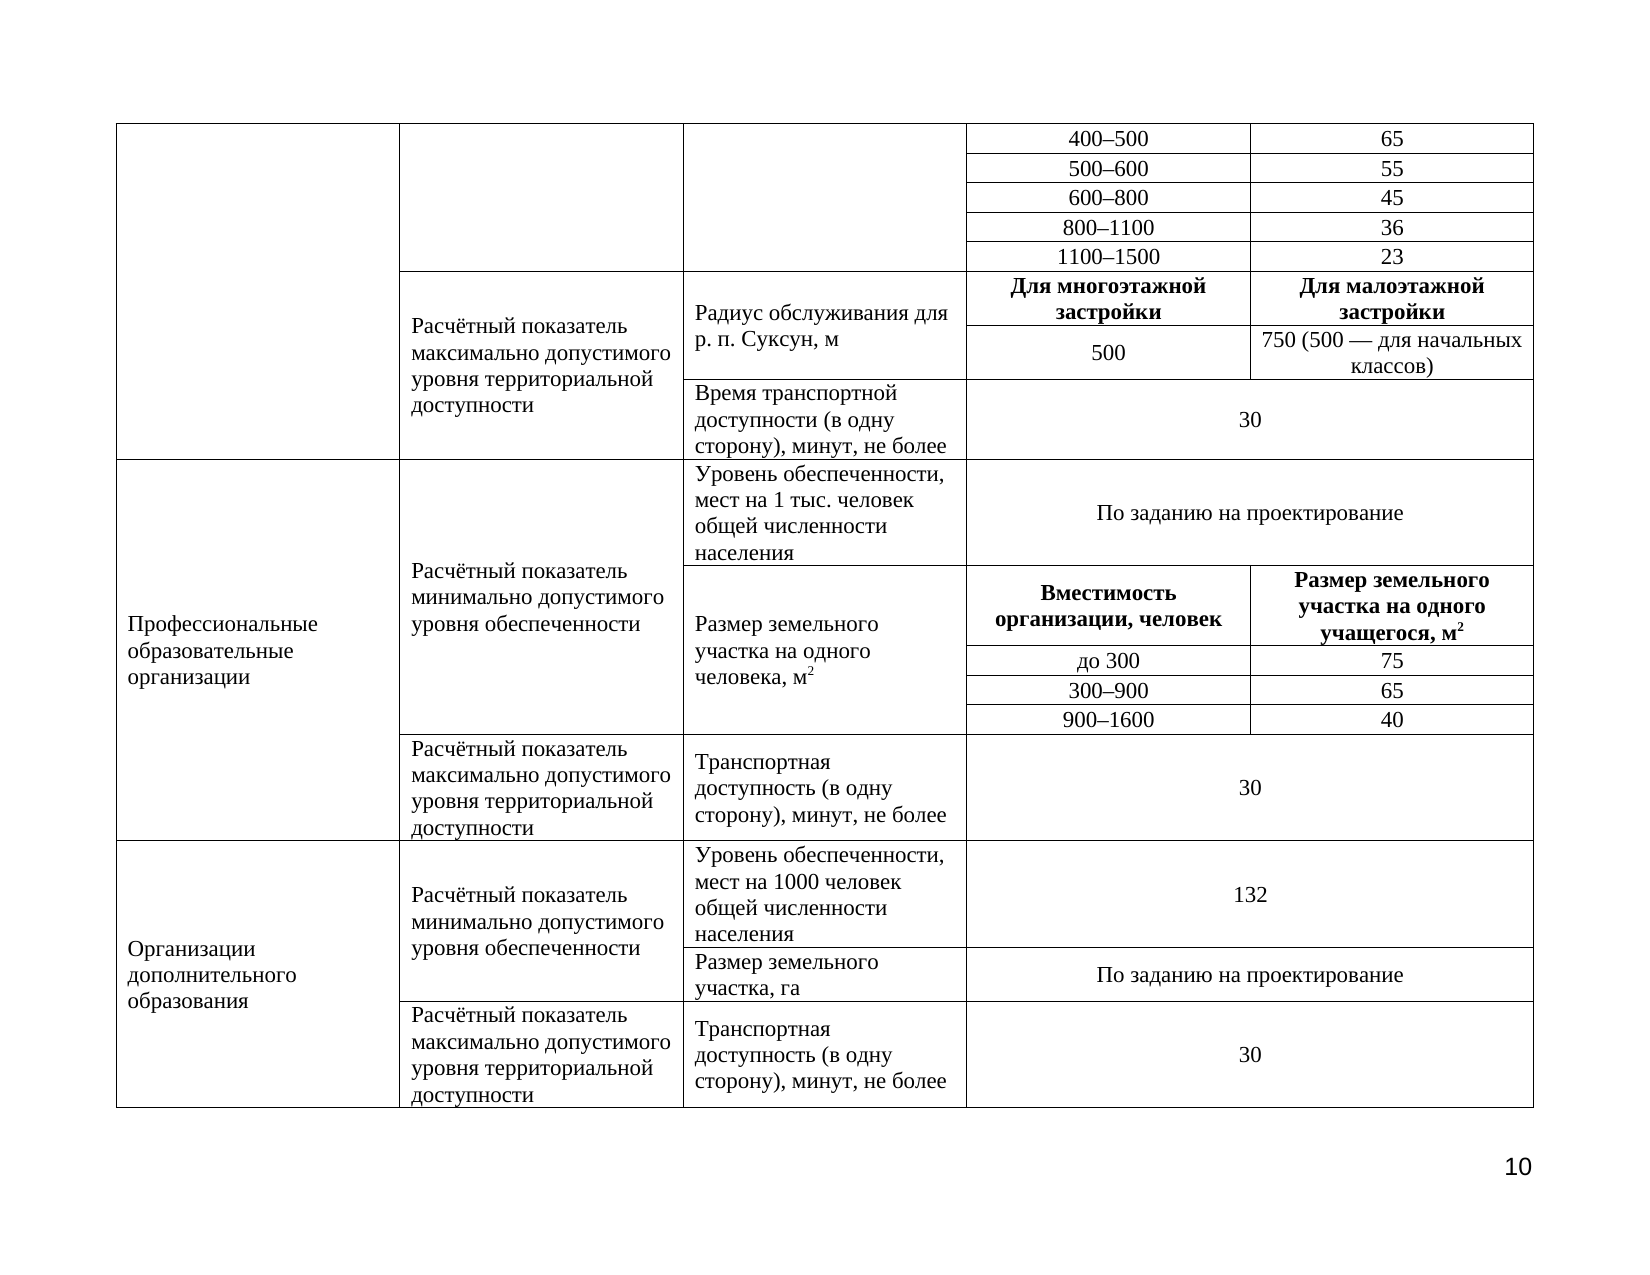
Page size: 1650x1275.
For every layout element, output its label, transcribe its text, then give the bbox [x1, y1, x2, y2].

table_cell 75 [1251, 646, 1533, 675]
table_cell По заданию на проектирование [967, 948, 1533, 1001]
table_cell Расчётный показатель максимально допустимого уровня территориальной доступности [400, 735, 683, 840]
table_cell Транспортная доступность (в одну сторону), минут, не более [684, 735, 966, 840]
table_cell Расчётный показатель максимально допустимого уровня территориальной доступности [400, 1002, 683, 1107]
table_cell Размер земельного участка на одного учащегося, м2 [1251, 566, 1533, 645]
table_cell 400–500 [967, 124, 1250, 153]
table_cell 600–800 [967, 183, 1250, 212]
table_cell 30 [967, 380, 1533, 458]
table_cell Уровень обеспеченности, мест на 1000 человек общей численности населения [684, 841, 966, 947]
table_cell Для малоэтажной застройки [1251, 272, 1533, 325]
table_cell 36 [1251, 213, 1533, 241]
table_cell 750 (500 — для начальных классов) [1251, 326, 1533, 378]
table_cell Размер земельного участка, га [684, 948, 966, 1001]
table_cell 132 [967, 841, 1533, 947]
table_cell 45 [1251, 183, 1533, 212]
table_cell По заданию на проектирование [967, 460, 1533, 565]
table_cell 65 [1251, 124, 1533, 153]
table_cell Радиус обслуживания для р. п. Суксун, м [684, 272, 966, 378]
table_cell 40 [1251, 705, 1533, 734]
table_cell 30 [967, 1002, 1533, 1107]
table_cell 800–1100 [967, 213, 1250, 241]
table_cell Размер земельного участка на одного человека, м2 [684, 566, 966, 734]
table_cell 1100–1500 [967, 242, 1250, 271]
table_cell Уровень обеспеченности, мест на 1 тыс. человек общей численности населения [684, 460, 966, 565]
table_cell Организации дополнительного образования [117, 841, 399, 1107]
table_cell до 300 [967, 646, 1250, 675]
table_cell 900–1600 [967, 705, 1250, 734]
table_cell Для многоэтажной застройки [967, 272, 1250, 325]
table_cell 500 [967, 326, 1250, 378]
table_cell 500–600 [967, 154, 1250, 182]
table_cell Расчётный показатель минимально допустимого уровня обеспеченности [400, 460, 683, 734]
table_cell Время транспортной доступности (в одну сторону), минут, не более [684, 380, 966, 458]
table_cell Профессиональные образовательные организации [117, 460, 399, 840]
table_cell Транспортная доступность (в одну сторону), минут, не более [684, 1002, 966, 1107]
table_cell 23 [1251, 242, 1533, 271]
table_cell Расчётный показатель максимально допустимого уровня территориальной доступности [400, 272, 683, 458]
table_cell Расчётный показатель минимально допустимого уровня обеспеченности [400, 841, 683, 1001]
table_cell 300–900 [967, 676, 1250, 704]
table_cell Вместимость организации, человек [967, 566, 1250, 645]
table_cell 65 [1251, 676, 1533, 704]
table_cell 55 [1251, 154, 1533, 182]
table_cell 30 [967, 735, 1533, 840]
